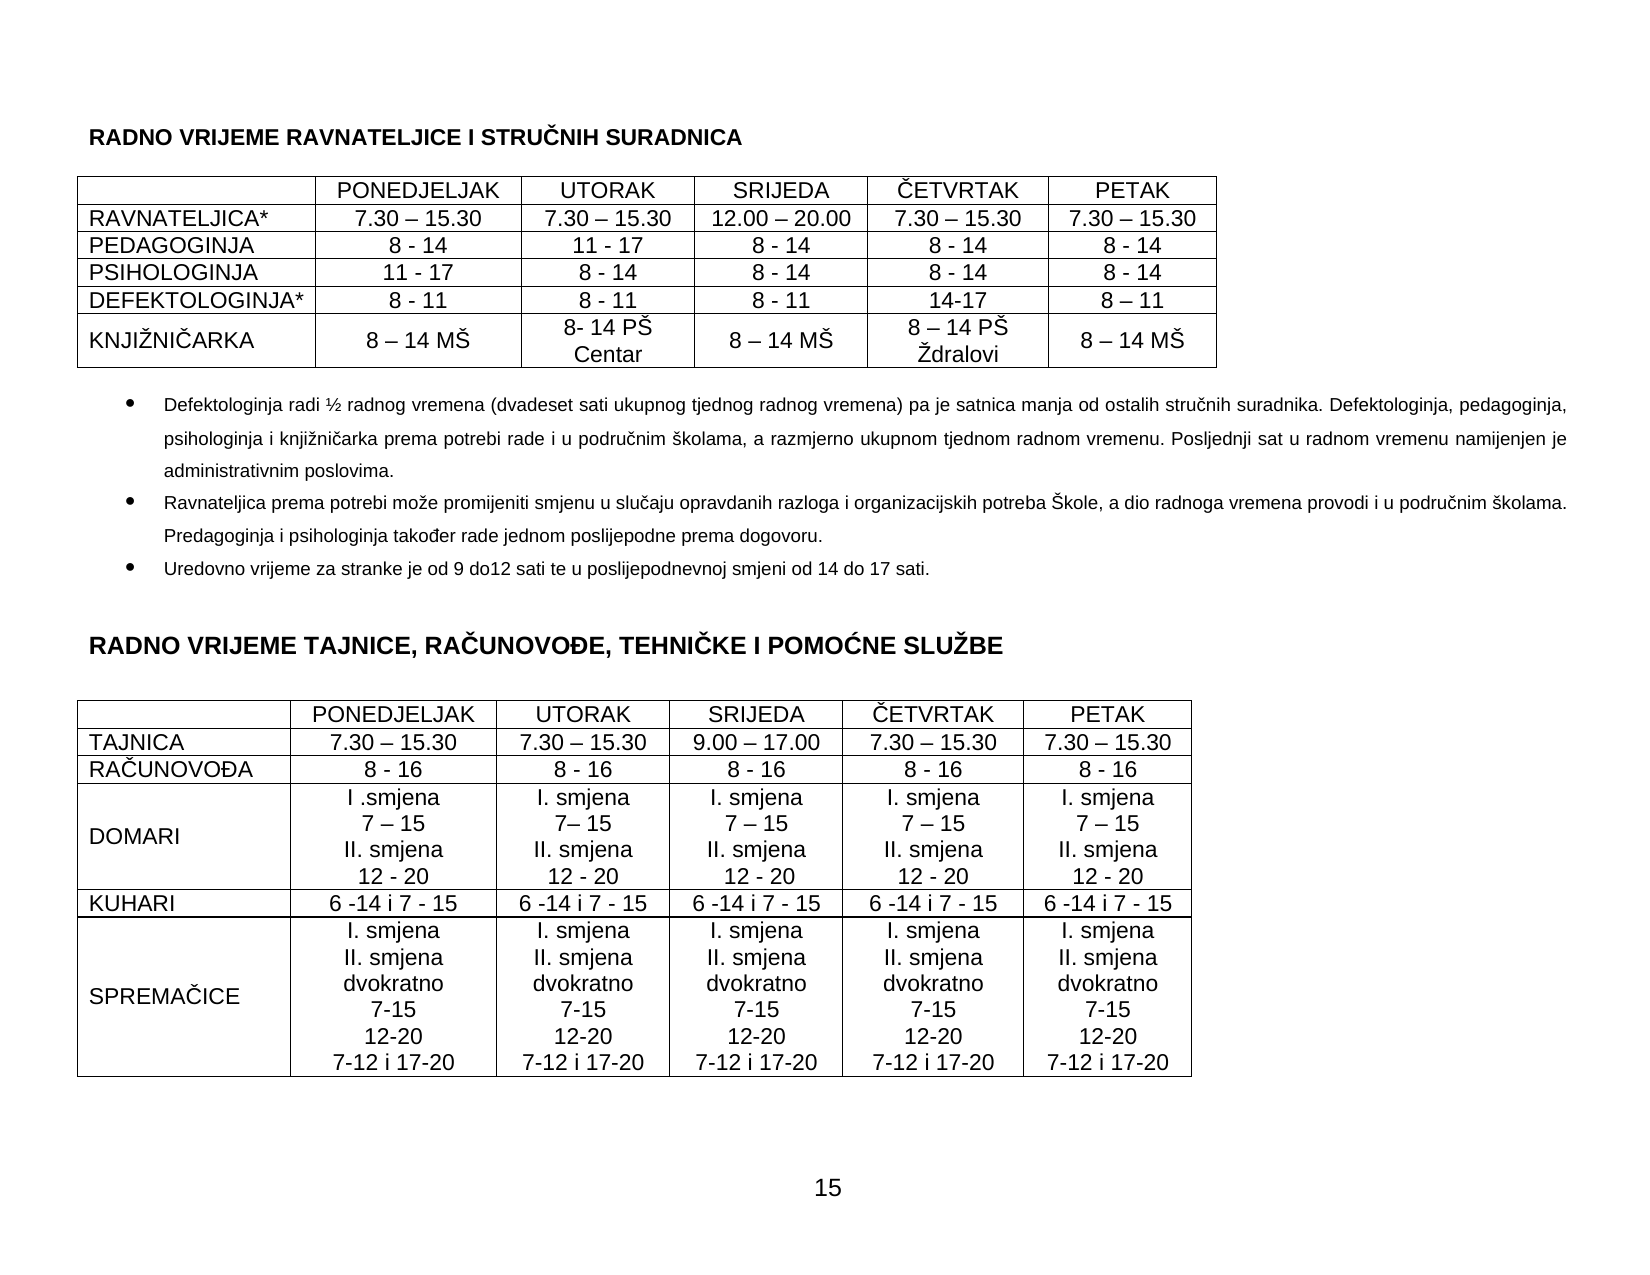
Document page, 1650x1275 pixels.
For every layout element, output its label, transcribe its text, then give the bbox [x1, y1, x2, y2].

table_cell I. smjena II. smjena dvokratno 7-15 12-20 7-12 i 17-20 [291, 918, 496, 1076]
table_cell 8 - 14 [695, 259, 867, 286]
table_cell 8 – 14 MŠ [1049, 314, 1216, 367]
table_cell 8 - 11 [316, 287, 521, 313]
table_cell 6 -14 i 7 - 15 [843, 890, 1023, 916]
table_cell I. smjena II. smjena dvokratno 7-15 12-20 7-12 i 17-20 [1024, 918, 1191, 1076]
table_cell 8 – 11 [1049, 287, 1216, 313]
table_cell DOMARI [78, 784, 290, 889]
table_cell 6 -14 i 7 - 15 [670, 890, 842, 916]
table_cell SPREMAČICE [78, 918, 290, 1076]
table_cell DEFEKTOLOGINJA* [78, 287, 315, 313]
table_cell KNJIŽNIČARKA [78, 314, 315, 367]
table_header ČETVRTAK [843, 701, 1023, 728]
table_cell TAJNICA [78, 729, 290, 755]
table_cell I .smjena 7 – 15 II. smjena 12 - 20 [291, 784, 496, 889]
table_cell 7.30 – 15.30 [316, 205, 521, 231]
table_cell 9.00 – 17.00 [670, 729, 842, 755]
text RADNO VRIJEME RAVNATELJICE I STRUČNIH SURADNICA [89, 123, 1567, 150]
table_header [78, 177, 315, 203]
table_cell 8 - 14 [868, 232, 1048, 258]
list Ravnateljica prema potrebi može promijeniti smjenu u slučaju opravdanih razloga i organizacijskih potreba Škole, a dio radnoga vremena provodi i u područnim školama. Predagoginja i psihologinja također rade jednom poslijepodne prema dogovoru. [126, 492, 1567, 547]
table_cell 8 – 14 MŠ [316, 314, 521, 367]
table_cell 7.30 – 15.30 [522, 205, 694, 231]
list Uredovno vrijeme za stranke je od 9 do12 sati te u poslijepodnevnoj smjeni od 14 do 17 sati. [126, 558, 1567, 580]
table_header PETAK [1024, 701, 1191, 728]
table_cell 8 - 16 [670, 756, 842, 782]
table_cell 8 – 14 MŠ [695, 314, 867, 367]
table_cell KUHARI [78, 890, 290, 916]
table_cell 8 - 14 [522, 259, 694, 286]
table_header UTORAK [497, 701, 669, 728]
table_cell 8 - 14 [695, 232, 867, 258]
table_cell 11 - 17 [522, 232, 694, 258]
table_cell 8 - 16 [843, 756, 1023, 782]
table_cell 7.30 – 15.30 [1049, 205, 1216, 231]
table_cell 8 – 14 PŠ Ždralovi [868, 314, 1048, 367]
table_cell 8 - 16 [1024, 756, 1191, 782]
table_cell 8 - 14 [1049, 232, 1216, 258]
table_cell 7.30 – 15.30 [868, 205, 1048, 231]
table_header SRIJEDA [695, 177, 867, 203]
table_header ČETVRTAK [868, 177, 1048, 203]
table_cell RAČUNOVOĐA [78, 756, 290, 782]
table_header PONEDJELJAK [316, 177, 521, 203]
table_cell 8- 14 PŠ Centar [522, 314, 694, 367]
text RADNO VRIJEME TAJNICE, RAČUNOVOĐE, TEHNIČKE I POMOĆNE SLUŽBE [89, 631, 1567, 659]
table_cell RAVNATELJICA* [78, 205, 315, 231]
table_header PONEDJELJAK [291, 701, 496, 728]
list Defektologinja radi ½ radnog vremena (dvadeset sati ukupnog tjednog radnog vremena) pa je satnica manja od ostalih stručnih suradnika. Defektologinja, pedagoginja, psihologinja i knjižničarka prema potrebi rade i u područnim školama, a razmjerno ukupnom tjednom radnom vremenu. Posljednji sat u radnom vremenu namijenjen je administrativnim poslovima. [126, 394, 1567, 481]
table_cell 8 - 14 [1049, 259, 1216, 286]
table_cell 7.30 – 15.30 [497, 729, 669, 755]
table_cell I. smjena II. smjena dvokratno 7-15 12-20 7-12 i 17-20 [843, 918, 1023, 1076]
table_cell 8 - 14 [868, 259, 1048, 286]
table_cell 7.30 – 15.30 [291, 729, 496, 755]
table_cell 6 -14 i 7 - 15 [497, 890, 669, 916]
table_cell I. smjena 7– 15 II. smjena 12 - 20 [497, 784, 669, 889]
table_cell 8 - 11 [695, 287, 867, 313]
table_cell 6 -14 i 7 - 15 [1024, 890, 1191, 916]
table_cell I. smjena II. smjena dvokratno 7-15 12-20 7-12 i 17-20 [497, 918, 669, 1076]
table_cell 7.30 – 15.30 [843, 729, 1023, 755]
table_cell 11 - 17 [316, 259, 521, 286]
table_cell PSIHOLOGINJA [78, 259, 315, 286]
table_cell 14-17 [868, 287, 1048, 313]
table_header SRIJEDA [670, 701, 842, 728]
table_header UTORAK [522, 177, 694, 203]
table_header PETAK [1049, 177, 1216, 203]
table_cell 8 - 16 [291, 756, 496, 782]
table_cell 8 - 16 [497, 756, 669, 782]
table_cell 12.00 – 20.00 [695, 205, 867, 231]
table_cell I. smjena 7 – 15 II. smjena 12 - 20 [1024, 784, 1191, 889]
table_cell 8 - 11 [522, 287, 694, 313]
table_cell I. smjena II. smjena dvokratno 7-15 12-20 7-12 i 17-20 [670, 918, 842, 1076]
table_header [78, 701, 290, 728]
table_cell I. smjena 7 – 15 II. smjena 12 - 20 [670, 784, 842, 889]
table_cell 8 - 14 [316, 232, 521, 258]
table_cell 7.30 – 15.30 [1024, 729, 1191, 755]
table_cell I. smjena 7 – 15 II. smjena 12 - 20 [843, 784, 1023, 889]
table_cell 6 -14 i 7 - 15 [291, 890, 496, 916]
table_cell PEDAGOGINJA [78, 232, 315, 258]
